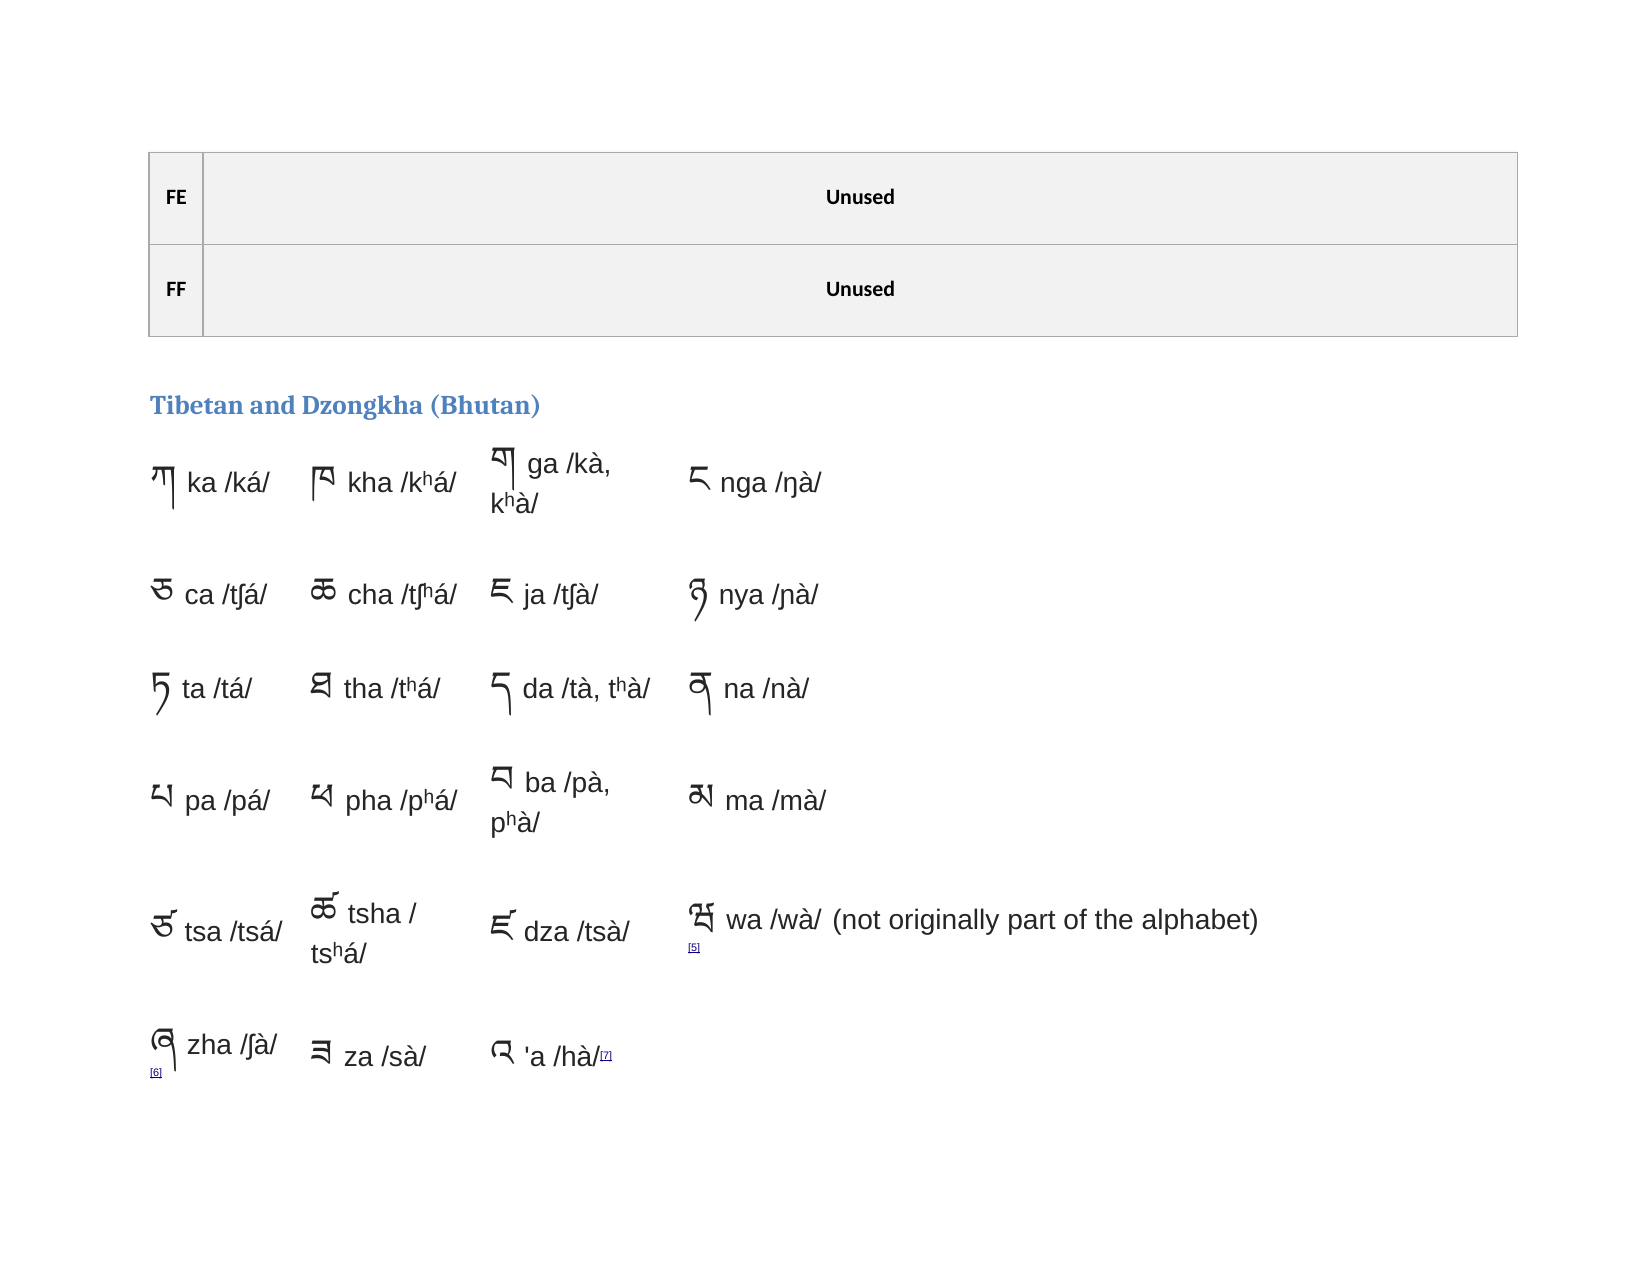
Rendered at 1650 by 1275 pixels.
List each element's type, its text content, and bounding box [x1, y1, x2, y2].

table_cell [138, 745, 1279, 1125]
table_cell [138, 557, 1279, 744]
subtitle Tibetan and Dzongkha (Bhutan) [150, 390, 1500, 422]
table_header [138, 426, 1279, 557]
